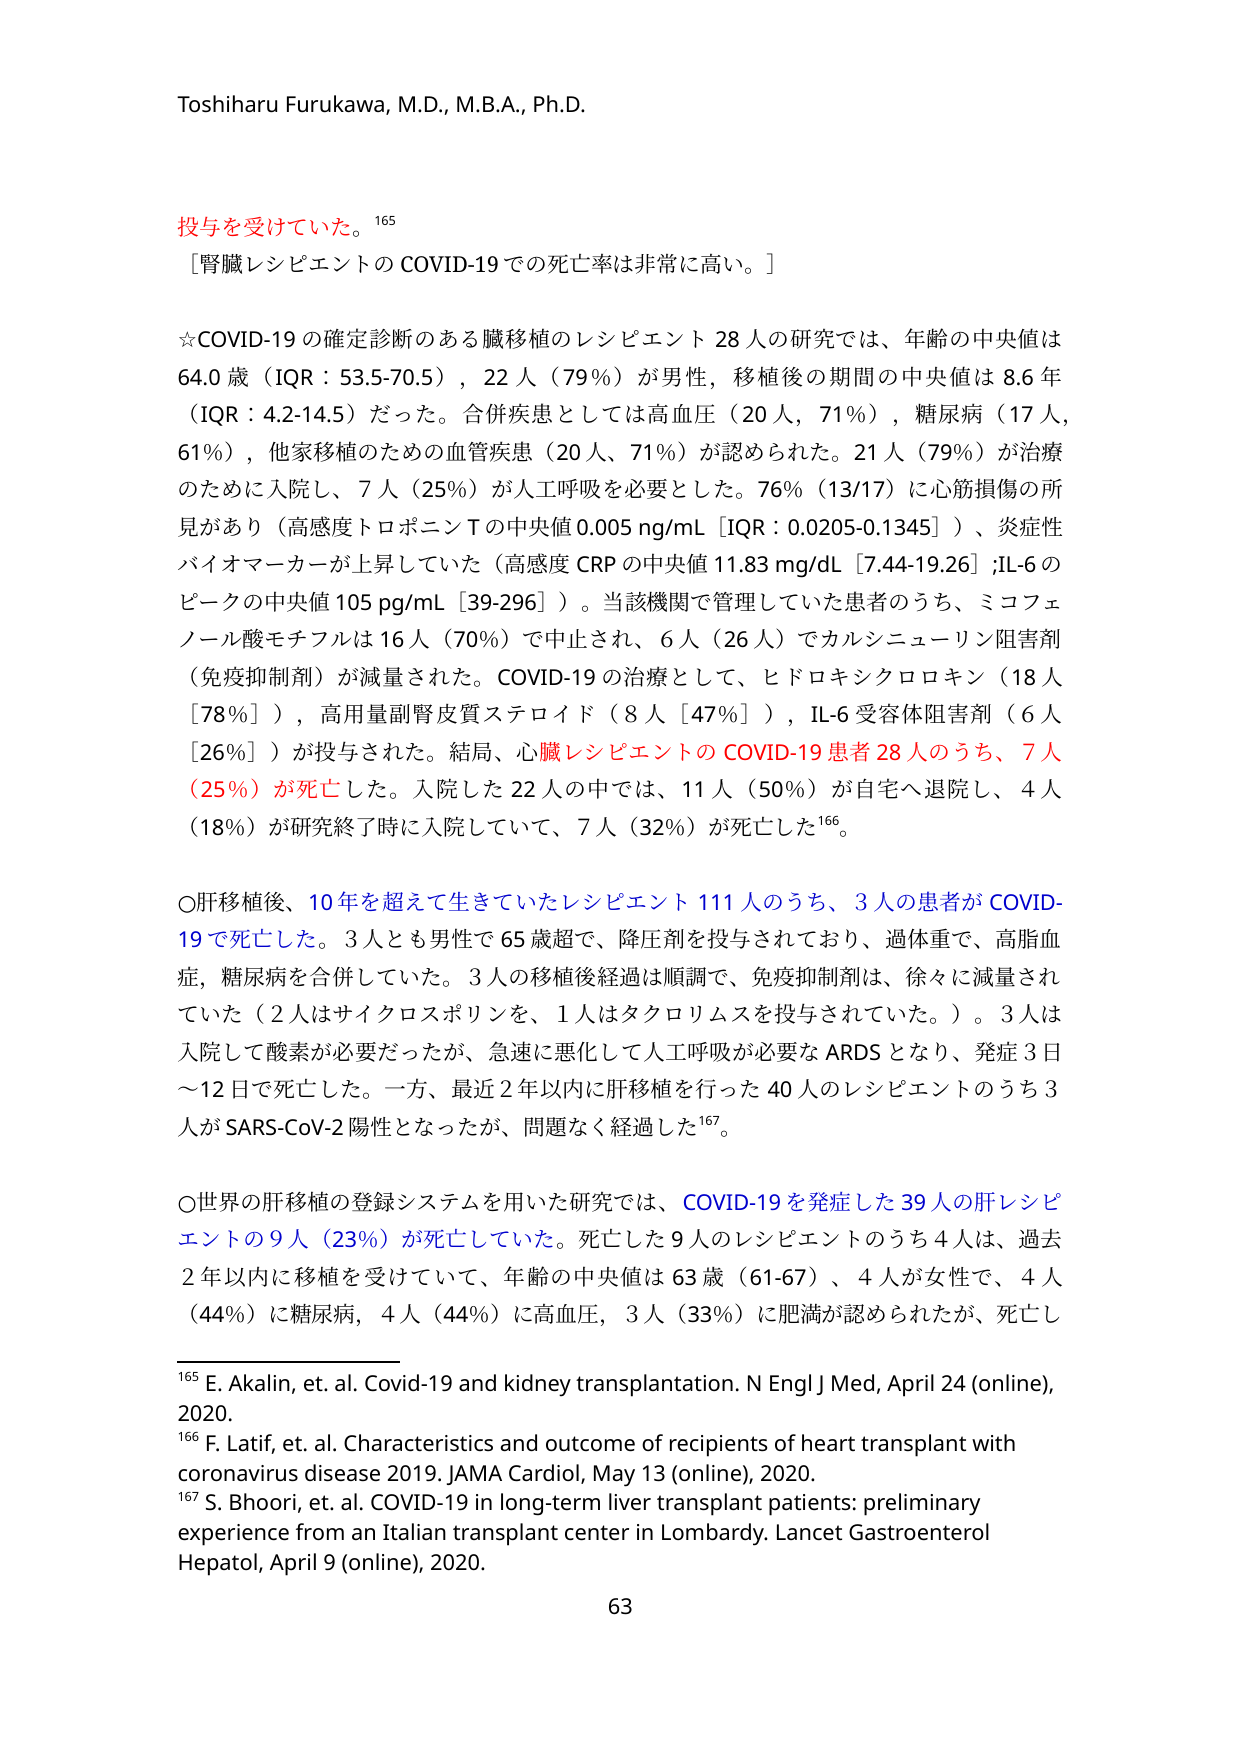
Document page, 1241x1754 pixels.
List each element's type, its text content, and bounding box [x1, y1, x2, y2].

text ○肝移植後、10年を超えて生きていたレシピエント111人のうち、３人の患者がCOVID-19で死亡した。３人とも男性で65歳超で、降圧剤を投与されており、過体重で、高脂血症，糖尿病を合併していた。３人の移植後経過は順調で、免疫抑制剤は、徐々に減量されていた（２人はサイクロスポリンを、１人はタクロリムスを投与されていた。）。３人は入院して酸素が必要だったが、急速に悪化して人工呼吸が必要なARDSとなり、発症３日～12日で死亡した。一方、最近２年以内に肝移植を行った40人のレシピエントのうち３人がSARS-CoV-2陽性となったが、問題なく経過した。 [177, 882, 1063, 1144]
text ☆COVID-19の確定診断のある臓移植のレシピエント28人の研究では、年齢の中央値は64.0歳（IQR：53.5-70.5），22人（79％）が男性，移植後の期間の中央値は8.6年（IQR：4.2-14.5）だった。合併疾患としては高血圧（20人，71％），糖尿病（17人，61％），他家移植のための血管疾患（20人、71％）が認められた。21人（79％）が治療のために入院し、７人（25％）が人工呼吸を必要とした。76％（13/17）に心筋損傷の所見があり（高感度トロポニンTの中央値0.005 ng/mL［IQR：0.0205-0.1345］）、炎症性バイオマーカーが上昇していた（高感度CRPの中央値11.83 mg/dL［7.44-19.26］;IL-6のピークの中央値105 pg/mL［39-296］）。当該機関で管理していた患者のうち、ミコフェノール酸モチフルは16人（70％）で中止され、６人（26人）でカルシニューリン阻害剤（免疫抑制剤）が減量された。COVID-19の治療として、ヒドロキシクロロキン（18人［78％］），高用量副腎皮質ステロイド（８人［47％］），IL-6受容体阻害剤（６人［26％］）が投与された。結局、心臓レシピエントのCOVID-19患者28人のうち、７人（25％）が死亡した。入院した22人の中では、11人（50％）が自宅へ退院し、４人（18％）が研究終了時に入院していて、７人（32％）が死亡した。 [177, 319, 1063, 844]
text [177, 1182, 1063, 1332]
text ［腎臓レシピエントのCOVID-19での死亡率は非常に高い。］ [177, 244, 1063, 282]
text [177, 207, 1063, 244]
